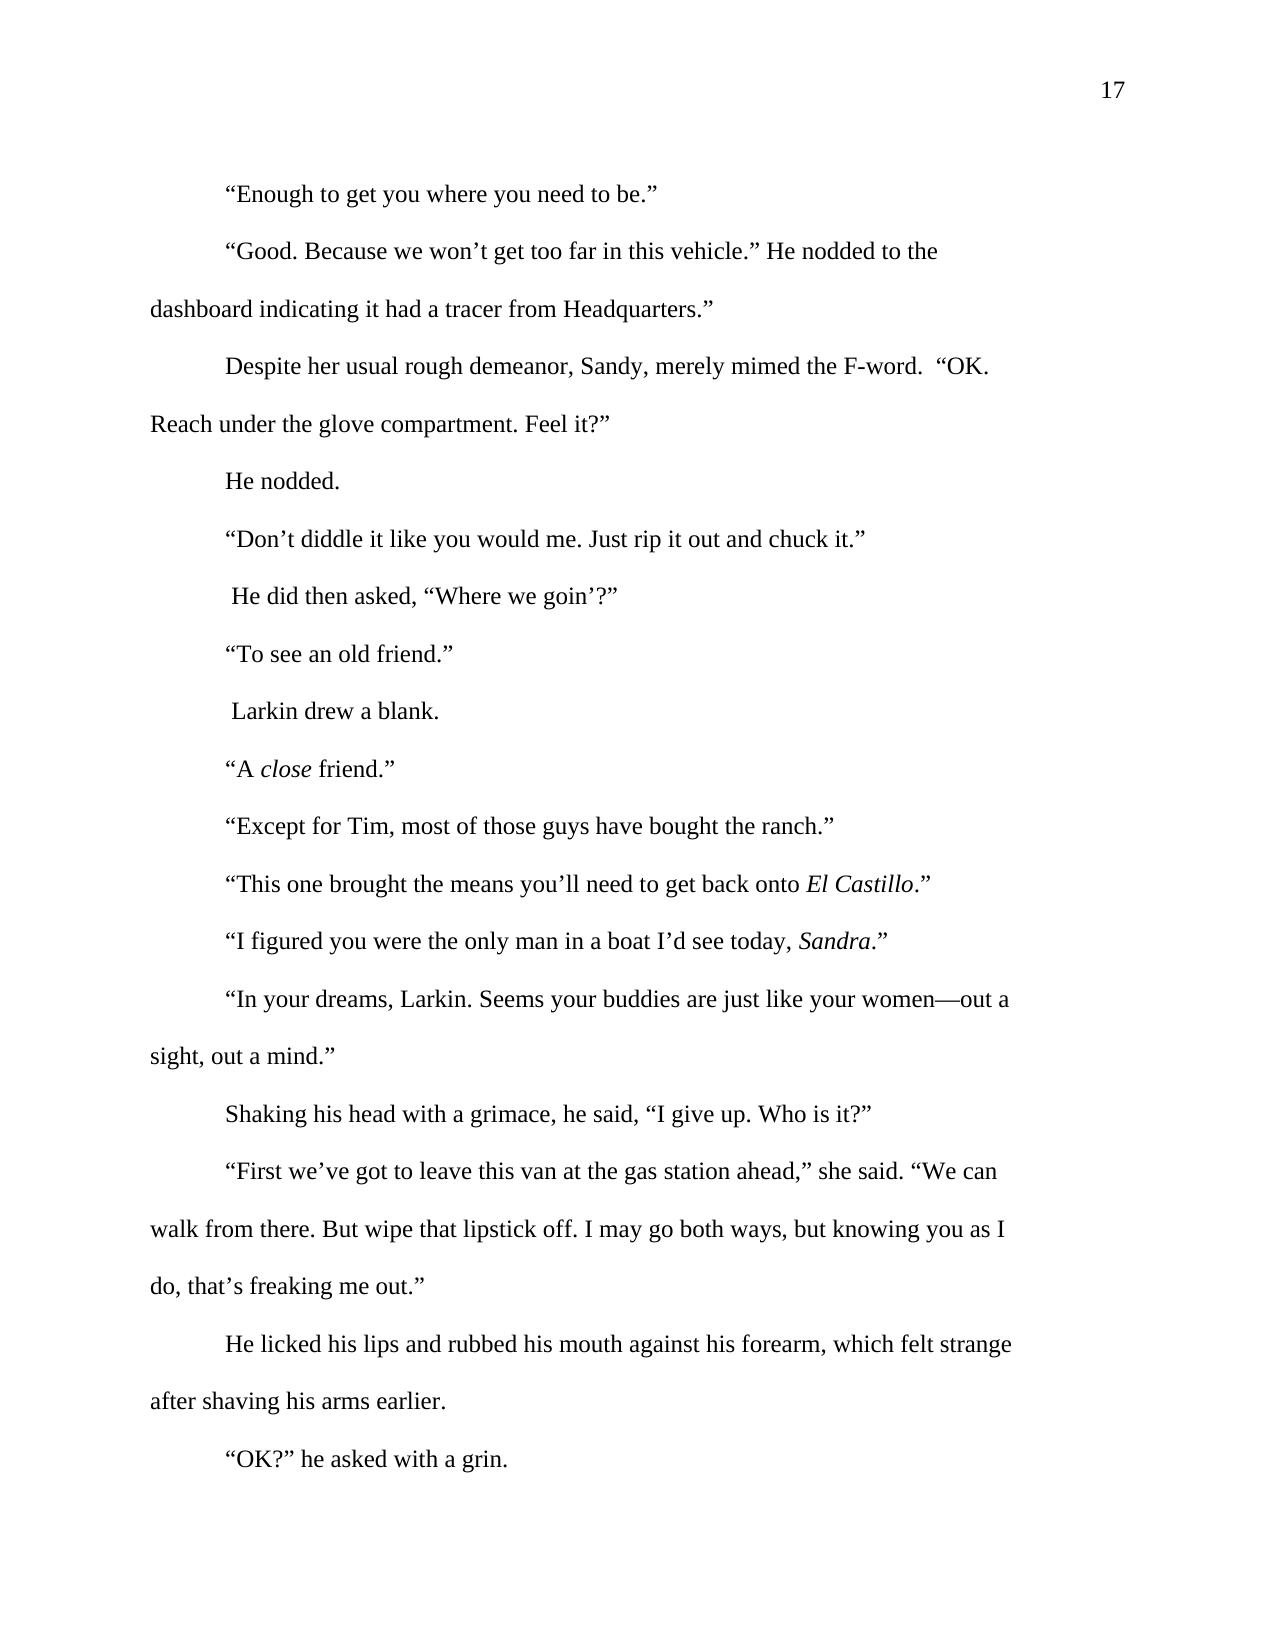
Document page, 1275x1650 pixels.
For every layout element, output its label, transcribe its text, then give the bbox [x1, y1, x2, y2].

text after shaving his arms earlier. [150, 1386, 1125, 1415]
text “Good. Because we won’t get too far in this vehicle.” He nodded to the [150, 236, 1125, 265]
text “I figured you were the only man in a boat I’d see today, Sandra.” [150, 926, 1125, 955]
text walk from there. But wipe that lipstick off. I may go both ways, but knowing you as I [150, 1214, 1125, 1242]
text He did then asked, “Where we goin’?” [150, 581, 1125, 610]
text He licked his lips and rubbed his mouth against his forearm, which felt strange [150, 1329, 1125, 1357]
text Shaking his head with a grimace, he said, “I give up. Who is it?” [150, 1099, 1125, 1127]
text “A close friend.” [150, 754, 1125, 782]
text “Enough to get you where you need to be.” [150, 179, 1125, 207]
text He nodded. [150, 466, 1125, 495]
text Larkin drew a blank. [150, 696, 1125, 725]
text “In your dreams, Larkin. Seems your buddies are just like your women—out a [150, 984, 1125, 1012]
text dashboard indicating it had a tracer from Headquarters.” [150, 294, 1125, 322]
text Despite her usual rough demeanor, Sandy, merely mimed the F-word. “OK. [150, 351, 1125, 380]
text “To see an old friend.” [150, 639, 1125, 667]
text sight, out a mind.” [150, 1041, 1125, 1070]
text do, that’s freaking me out.” [150, 1271, 1125, 1300]
text “First we’ve got to leave this van at the gas station ahead,” she said. “We can [150, 1156, 1125, 1185]
text Reach under the glove compartment. Feel it?” [150, 409, 1125, 437]
text “OK?” he asked with a grin. [150, 1444, 1125, 1472]
text “Except for Tim, most of those guys have bought the ranch.” [150, 811, 1125, 840]
text “Don’t diddle it like you would me. Just rip it out and chuck it.” [150, 524, 1125, 552]
text “This one brought the means you’ll need to get back onto El Castillo.” [150, 869, 1125, 897]
